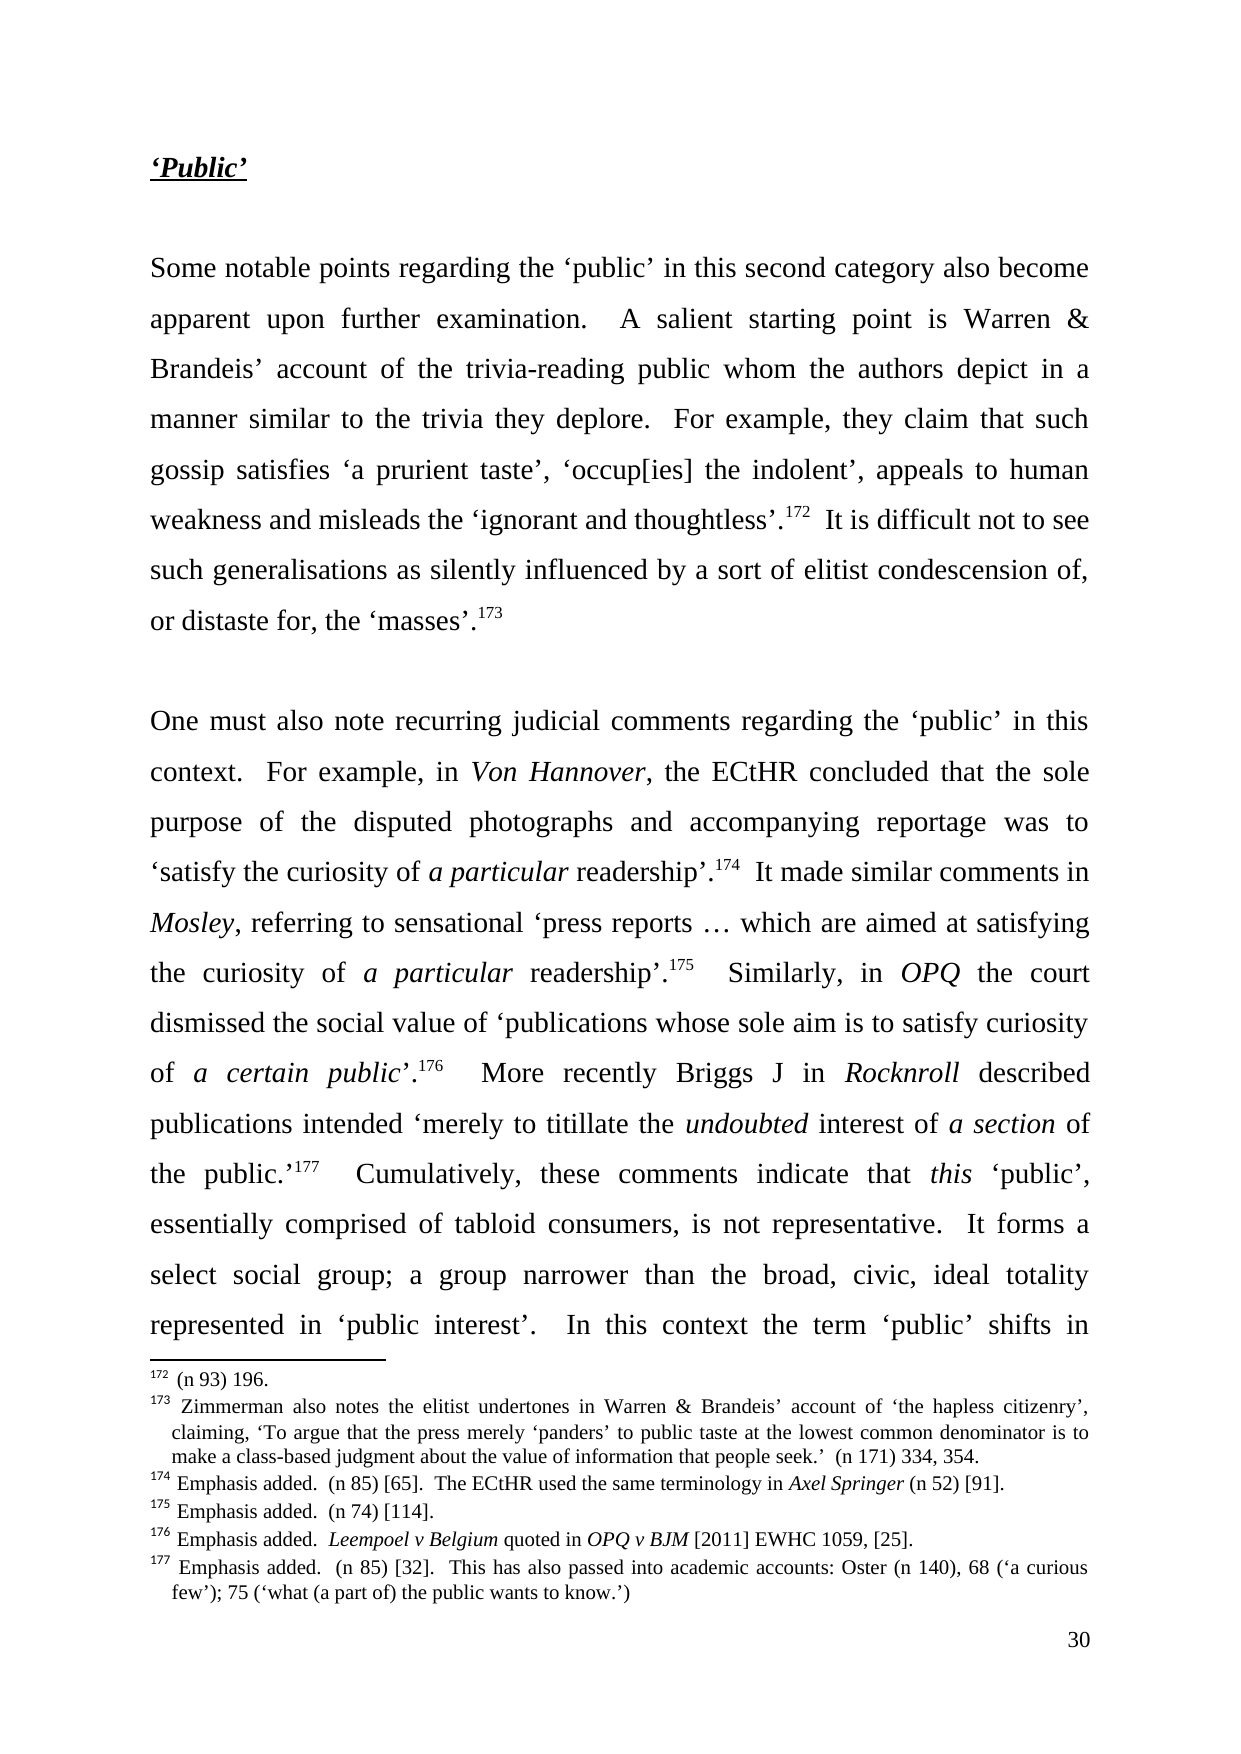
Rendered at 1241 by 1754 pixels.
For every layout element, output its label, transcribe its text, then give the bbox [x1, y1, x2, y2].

text ‘Public’ [150, 150, 1090, 183]
text Some notable points regarding the ‘public’ in this second category also become apparent upon further examination. A salient starting point is Warren & Brandeis’ account of the trivia-reading public whom the authors depict in a manner similar to the trivia they deplore. For example, they claim that such gossip satisfies ‘a prurient taste’, ‘occup[ies] the indolent’, appeals to human weakness and misleads the ‘ignorant and thoughtless’. It is difficult not to see such generalisations as silently influenced by a sort of elitist condescension of, or distaste for, the ‘masses’. [150, 251, 1090, 636]
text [150, 703, 1090, 1341]
